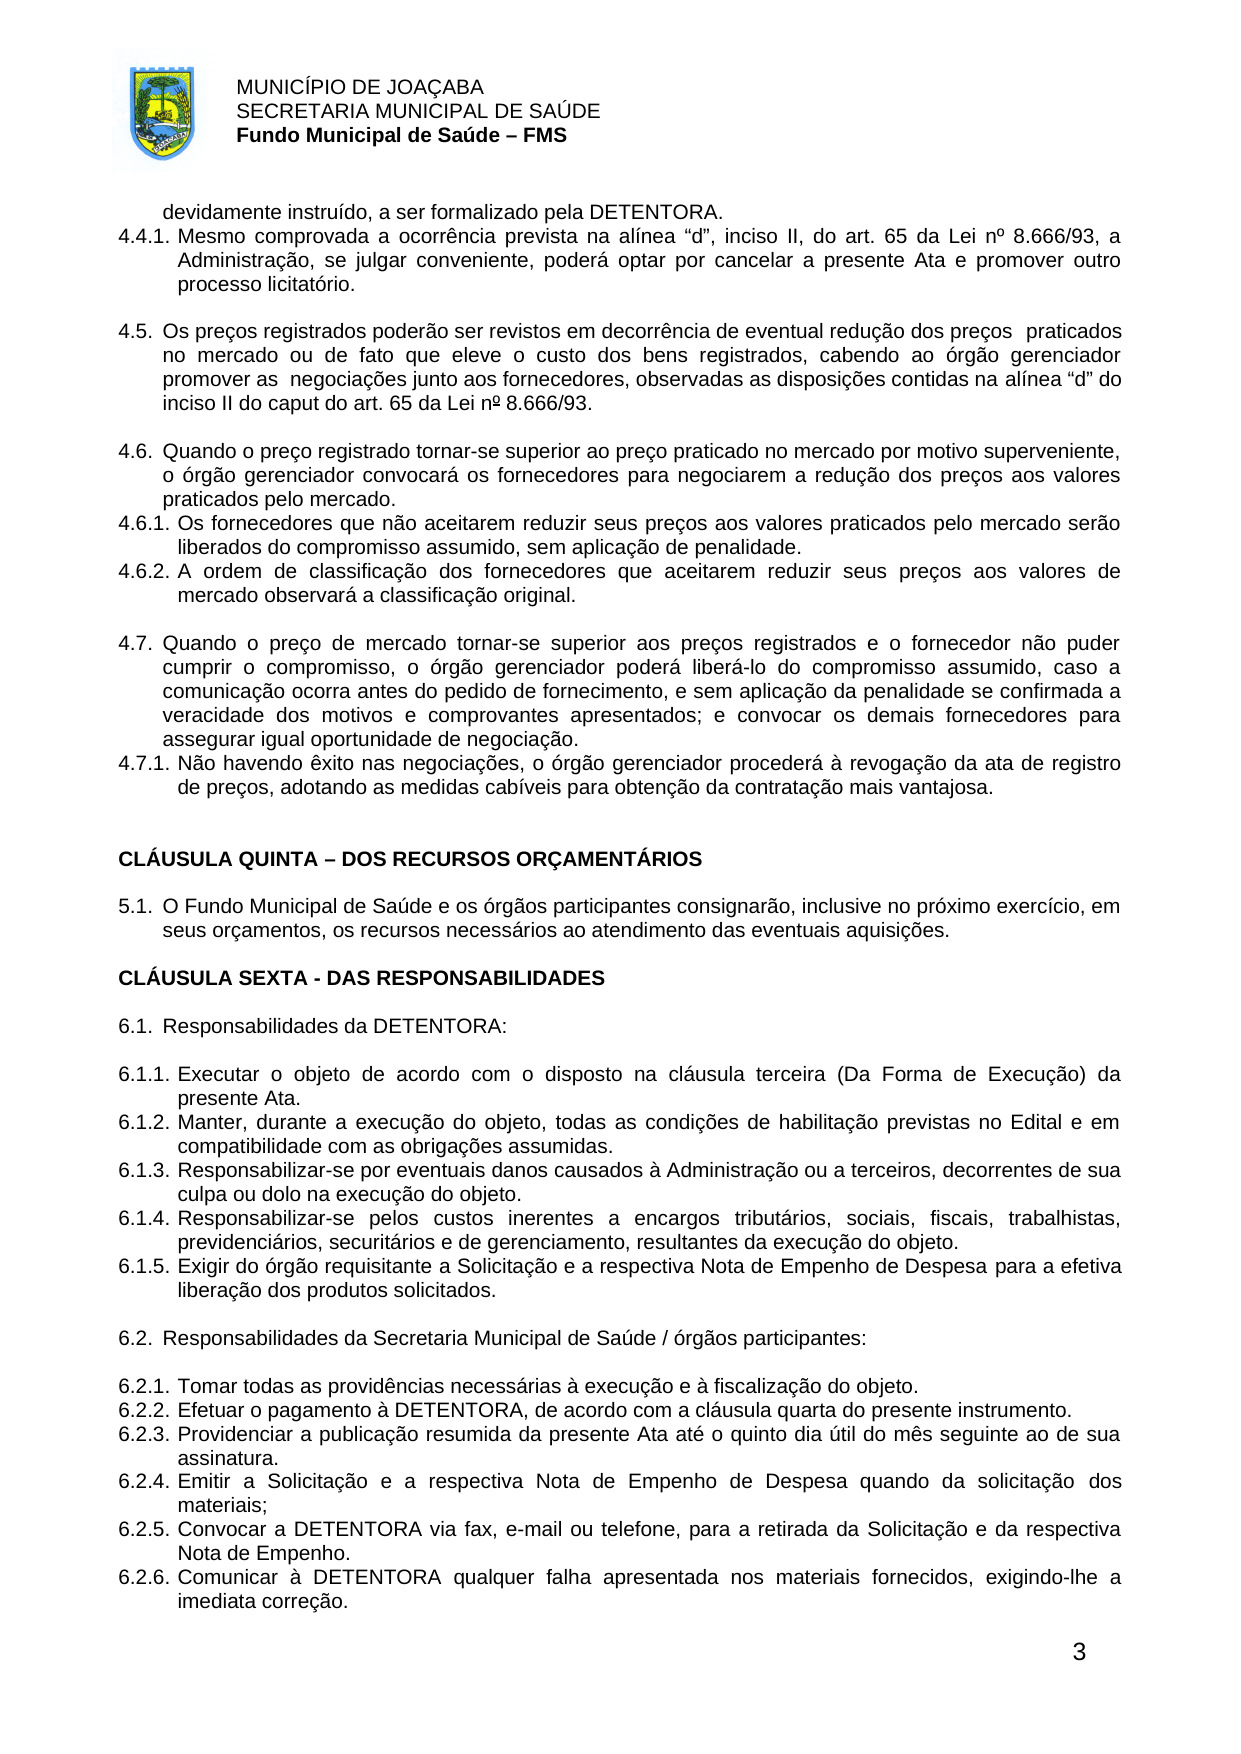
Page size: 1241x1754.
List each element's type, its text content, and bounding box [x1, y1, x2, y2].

list Executar o objeto de acordo com o disposto na cláusula terceira (Da Forma de Execução) da presente Ata. [118, 1062, 1122, 1110]
list Manter, durante a execução do objeto, todas as condições de habilitação previstas no Edital e em compatibilidade com as obrigações assumidas. [118, 1110, 1122, 1158]
list Quando o preço registrado tornar-se superior ao preço praticado no mercado por motivo superveniente, o órgão gerenciador convocará os fornecedores para negociarem a redução dos preços aos valores praticados pelo mercado. [118, 439, 1122, 511]
list Tomar todas as providências necessárias à execução e à fiscalização do objeto. [118, 1373, 1122, 1397]
list Efetuar o pagamento à DETENTORA, de acordo com a cláusula quarta do presente instrumento. [118, 1397, 1122, 1421]
list Mesmo comprovada a ocorrência prevista na alínea “d”, inciso II, do art. 65 da Lei nº 8.666/93, a Administração, se julgar conveniente, poderá optar por cancelar a presente Ata e promover outro processo licitatório. [118, 223, 1122, 295]
list Emitir a Solicitação e a respectiva Nota de Empenho de Despesa quando da solicitação dos materiais; [118, 1469, 1122, 1517]
list A ordem de classificação dos fornecedores que aceitarem reduzir seus preços aos valores de mercado observará a classificação original. [118, 559, 1122, 607]
list Responsabilidades da DETENTORA: [118, 1014, 1122, 1038]
subtitle Responsabilidades da Secretaria Municipal de Saúde / órgãos participantes: [118, 1326, 1122, 1349]
list Os preços registrados poderão ser revistos em decorrência de eventual redução dos preços praticados no mercado ou de fato que eleve o custo dos bens registrados, cabendo ao órgão gerenciador promover as negociações junto aos fornecedores, observadas as disposições contidas na alínea “d” do inciso II do caput do art. 65 da Lei nº 8.666/93. [118, 319, 1122, 415]
list O Fundo Municipal de Saúde e os órgãos participantes consignarão, inclusive no próximo exercício, em seus orçamentos, os recursos necessários ao atendimento das eventuais aquisições. [118, 894, 1122, 942]
list Exigir do órgão requisitante a Solicitação e a respectiva Nota de Empenho de Despesa para a efetiva liberação dos produtos solicitados. [118, 1254, 1122, 1302]
list Convocar a DETENTORA via fax, e-mail ou telefone, para a retirada da Solicitação e da respectiva Nota de Empenho. [118, 1517, 1122, 1565]
subtitle CLÁUSULA SEXTA - DAS RESPONSABILIDADES [118, 966, 1122, 990]
list Providenciar a publicação resumida da presente Ata até o quinto dia útil do mês seguinte ao de sua assinatura. [118, 1421, 1122, 1469]
list Comunicar à DETENTORA qualquer falha apresentada nos materiais fornecidos, exigindo-lhe a imediata correção. [118, 1565, 1122, 1613]
list Responsabilizar-se por eventuais danos causados à Administração ou a terceiros, decorrentes de sua culpa ou dolo na execução do objeto. [118, 1158, 1122, 1206]
list Responsabilizar-se pelos custos inerentes a encargos tributários, sociais, fiscais, trabalhistas, previdenciários, securitários e de gerenciamento, resultantes da execução do objeto. [118, 1206, 1122, 1254]
list Os fornecedores que não aceitarem reduzir seus preços aos valores praticados pelo mercado serão liberados do compromisso assumido, sem aplicação de penalidade. [118, 511, 1122, 559]
subtitle CLÁUSULA QUINTA – DOS RECURSOS ORÇAMENTÁRIOS [118, 846, 1122, 870]
list Quando o preço de mercado tornar-se superior aos preços registrados e o fornecedor não puder cumprir o compromisso, o órgão gerenciador poderá liberá-lo do compromisso assumido, caso a comunicação ocorra antes do pedido de fornecimento, e sem aplicação da penalidade se confirmada a veracidade dos motivos e comprovantes apresentados; e convocar os demais fornecedores para assegurar igual oportunidade de negociação. [118, 631, 1122, 751]
list Não havendo êxito nas negociações, o órgão gerenciador procederá à revogação da ata de registro de preços, adotando as medidas cabíveis para obtenção da contratação mais vantajosa. [118, 751, 1122, 798]
picture [112, 48, 215, 179]
